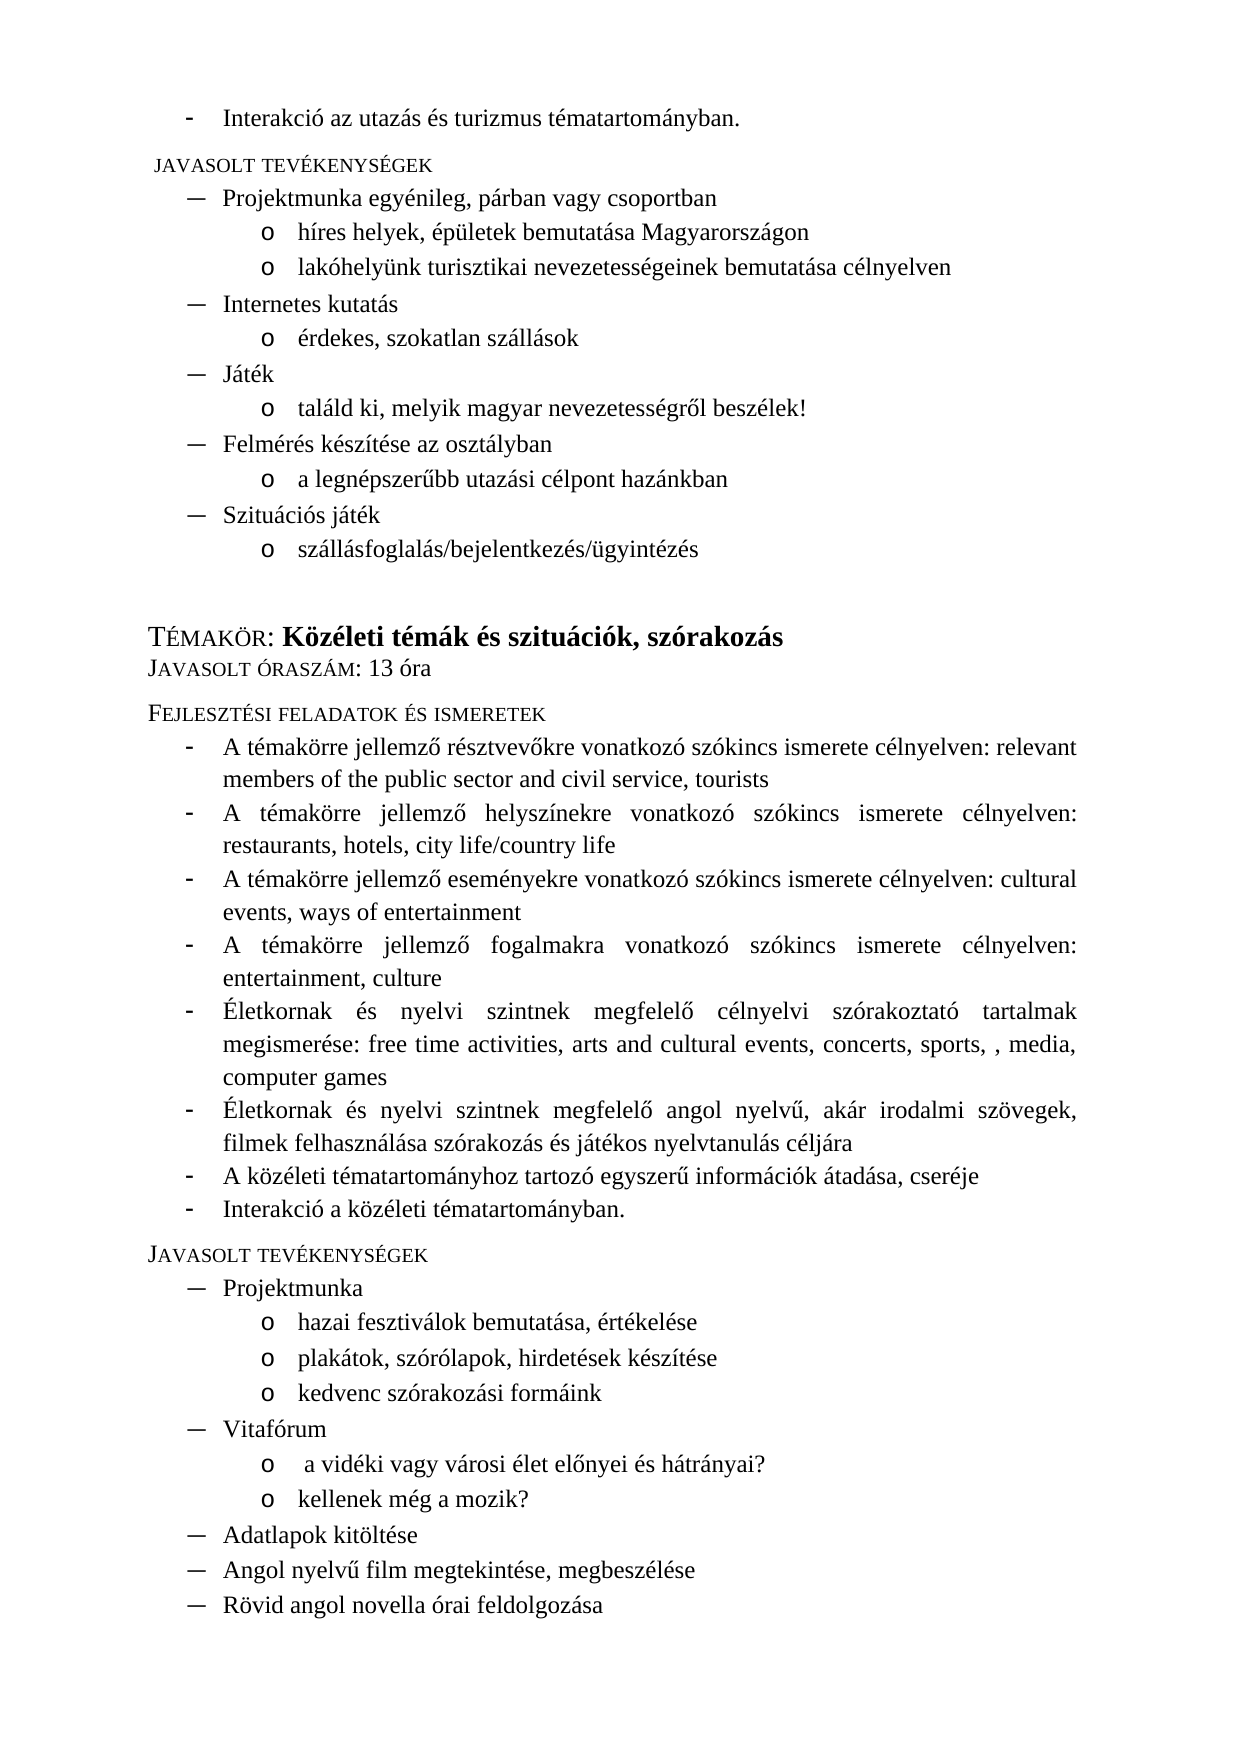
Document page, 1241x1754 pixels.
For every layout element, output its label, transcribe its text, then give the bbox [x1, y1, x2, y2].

subtitle Fejlesztési feladatok és ismeretek [148, 698, 1078, 727]
list Projektmunka egyénileg, párban vagy csoportban [185, 182, 1078, 212]
list Életkornak és nyelvi szintnek megfelelő célnyelvi szórakoztató tartalmak megismerése: free time activities, arts and cultural events, concerts, sports, , media, computer games [185, 996, 1078, 1091]
text Javasolt tevékenységek [148, 1239, 1078, 1268]
list érdekes, szokatlan szállások [260, 323, 1078, 354]
list Rövid angol novella órai feldolgozása [185, 1589, 1078, 1620]
list híres helyek, épületek bemutatása Magyarországon [260, 217, 1078, 248]
list A közéleti tématartományhoz tartozó egyszerű információk átadása, cseréje [185, 1161, 1078, 1189]
list Adatlapok kitöltése [185, 1519, 1078, 1550]
list a legnépszerűbb utazási célpont hazánkban [260, 464, 1078, 494]
list a vidéki vagy városi élet előnyei és hátrányai? [260, 1449, 1078, 1479]
list Interakció a közéleti tématartományban. [185, 1194, 1078, 1223]
list Szituációs játék [185, 499, 1078, 529]
list A témakörre jellemző fogalmakra vonatkozó szókincs ismerete célnyelven: entertainment, culture [185, 930, 1078, 991]
list Internetes kutatás [185, 288, 1078, 318]
list A témakörre jellemző helyszínekre vonatkozó szókincs ismerete célnyelven: restaurants, hotels, city life/country life [185, 798, 1078, 859]
list kedvenc szórakozási formáink [260, 1378, 1078, 1409]
list lakóhelyünk turisztikai nevezetességeinek bemutatása célnyelven [260, 252, 1078, 283]
list plakátok, szórólapok, hirdetések készítése [260, 1343, 1078, 1374]
list A témakörre jellemző résztvevőkre vonatkozó szókincs ismerete célnyelven: relevant members of the public sector and civil service, tourists [185, 732, 1078, 793]
list hazai fesztiválok bemutatása, értékelése [260, 1307, 1078, 1338]
list Játék [185, 358, 1078, 389]
list Projektmunka [185, 1272, 1078, 1303]
list Életkornak és nyelvi szintnek megfelelő angol nyelvű, akár irodalmi szövegek, filmek felhasználása szórakozás és játékos nyelvtanulás céljára [185, 1095, 1078, 1157]
text Javasolt óraszám: 13 óra [148, 653, 1078, 682]
list szállásfoglalás/bejelentkezés/ügyintézés [260, 534, 1078, 565]
list Angol nyelvű film megtekintése, megbeszélése [185, 1554, 1078, 1585]
list Vitafórum [185, 1414, 1078, 1444]
list Felmérés készítése az osztályban [185, 429, 1078, 459]
list találd ki, melyik magyar nevezetességről beszélek! [260, 393, 1078, 424]
text javasolt tevékenységek [148, 149, 1078, 178]
text Témakör: Közéleti témák és szituációk, szórakozás [148, 619, 1078, 653]
list Interakció az utazás és turizmus tématartományban. [185, 103, 1078, 132]
list kellenek még a mozik? [260, 1484, 1078, 1515]
list A témakörre jellemző eseményekre vonatkozó szókincs ismerete célnyelven: cultural events, ways of entertainment [185, 864, 1078, 925]
